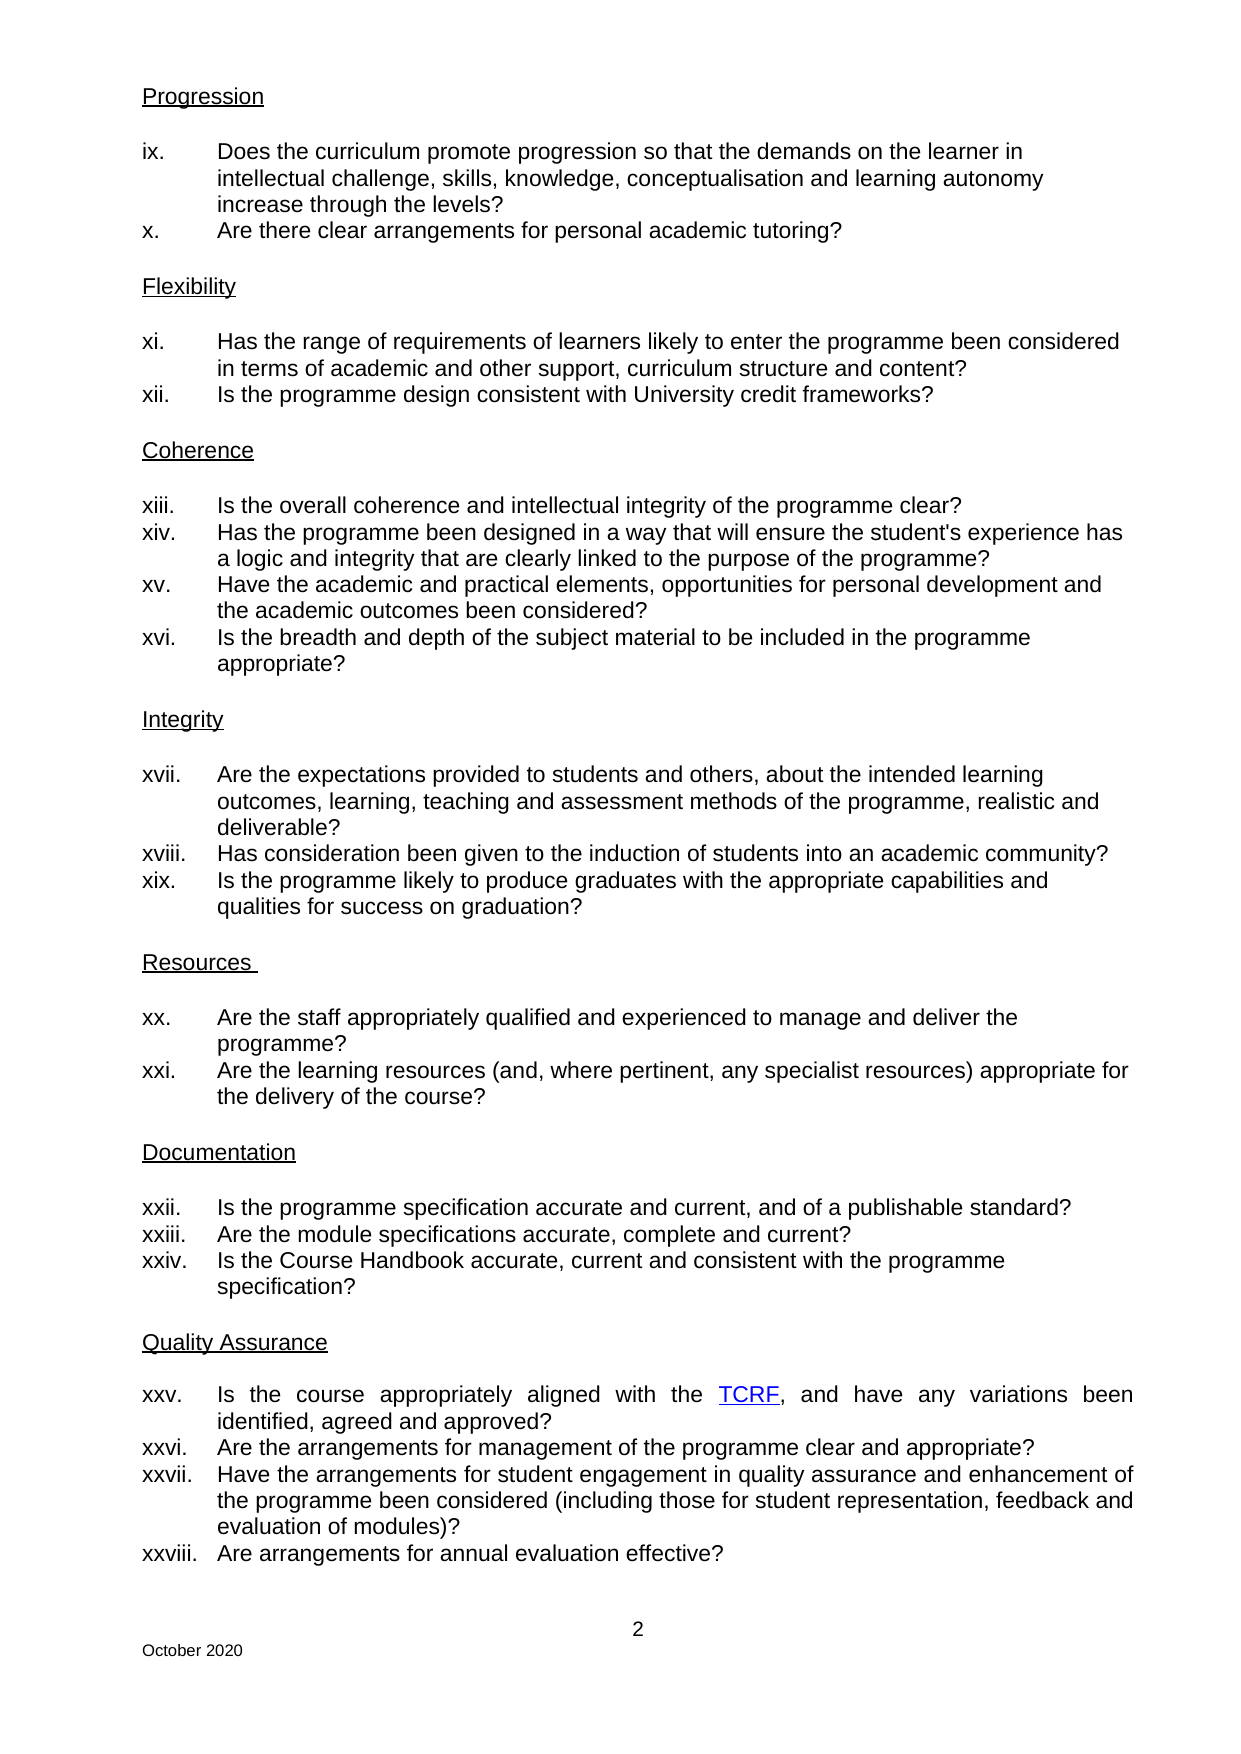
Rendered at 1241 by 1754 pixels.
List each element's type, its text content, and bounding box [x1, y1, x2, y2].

list Are the staff appropriately qualified and experienced to manage and deliver the programme? [142, 1004, 1134, 1057]
list Is the course appropriately aligned with the TCRF, and have any variations been identified, agreed and approved? [142, 1381, 1134, 1434]
text Quality Assurance [142, 1329, 1134, 1355]
list Are there clear arrangements for personal academic tutoring? [142, 217, 1134, 244]
list Have the academic and practical elements, opportunities for personal development and the academic outcomes been considered? [142, 571, 1134, 624]
list Are the arrangements for management of the programme clear and appropriate? [142, 1434, 1134, 1461]
list Are the learning resources (and, where pertinent, any specialist resources) appropriate for the delivery of the course? [142, 1057, 1134, 1109]
list Is the Course Handbook accurate, current and consistent with the programme specification? [142, 1247, 1134, 1299]
text Resources [142, 948, 1134, 975]
text Coherence [142, 437, 1134, 463]
list Are arrangements for annual evaluation effective? [142, 1539, 1134, 1566]
list Has the programme been designed in a way that will ensure the student's experience has a logic and integrity that are clearly linked to the purpose of the programme? [142, 518, 1134, 571]
list Is the breadth and depth of the subject material to be included in the programme appropriate? [142, 624, 1134, 677]
list Does the curriculum promote progression so that the demands on the learner in intellectual challenge, skills, knowledge, conceptualisation and learning autonomy increase through the levels? [142, 138, 1134, 217]
text Progression [142, 83, 1134, 109]
text Integrity [142, 706, 1134, 732]
list Are the module specifications accurate, complete and current? [142, 1221, 1134, 1247]
text Flexibility [142, 273, 1134, 299]
list Is the programme specification accurate and current, and of a publishable standard? [142, 1194, 1134, 1221]
list Is the programme likely to produce graduates with the appropriate capabilities and qualities for success on graduation? [142, 867, 1134, 919]
list Have the arrangements for student engagement in quality assurance and enhancement of the programme been considered (including those for student representation, feedback and evaluation of modules)? [142, 1461, 1134, 1539]
list Is the overall coherence and intellectual integrity of the programme clear? [142, 492, 1134, 518]
text Documentation [142, 1139, 1134, 1165]
list Are the expectations provided to students and others, about the intended learning outcomes, learning, teaching and assessment methods of the programme, realistic and deliverable? [142, 761, 1134, 840]
list Is the programme design consistent with University credit frameworks? [142, 381, 1134, 407]
list Has consideration been given to the induction of students into an academic community? [142, 840, 1134, 867]
list Has the range of requirements of learners likely to enter the programme been considered in terms of academic and other support, curriculum structure and content? [142, 328, 1134, 381]
